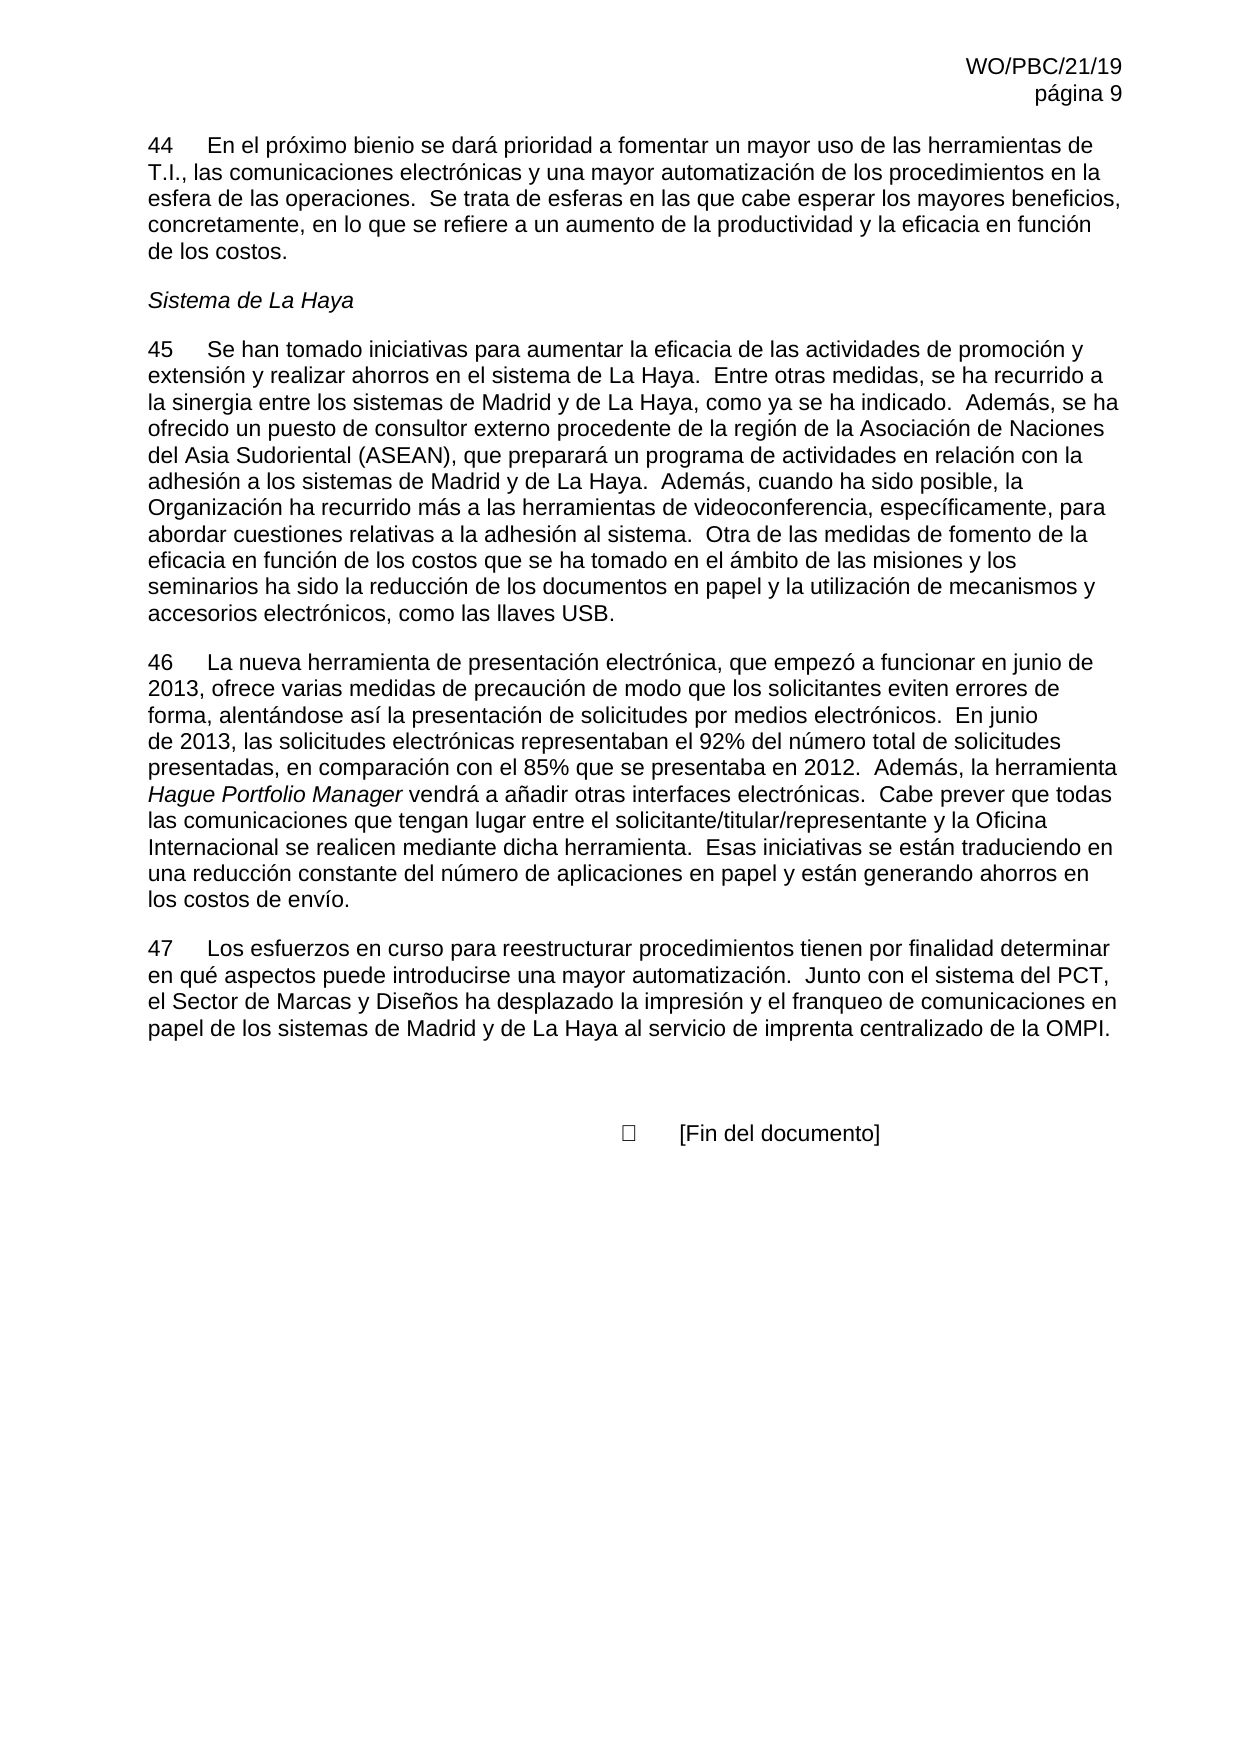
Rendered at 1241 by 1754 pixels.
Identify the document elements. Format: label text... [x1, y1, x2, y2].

text Sistema de La Haya [148, 287, 1122, 313]
list En el próximo bienio se dará prioridad a fomentar un mayor uso de las herramientas de T.I., las comunicaciones electrónicas y una mayor automatización de los procedimientos en la esfera de las operaciones. Se trata de esferas en las que cabe esperar los mayores beneficios, concretamente, en lo que se refiere a un aumento de la productividad y la eficacia en función de los costos. [148, 132, 1122, 264]
list La nueva herramienta de presentación electrónica, que empezó a funcionar en junio de 2013, ofrece varias medidas de precaución de modo que los solicitantes eviten errores de forma, alentándose así la presentación de solicitudes por medios electrónicos. En junio de 2013, las solicitudes electrónicas representaban el 92% del número total de solicitudes presentadas, en comparación con el 85% que se presentaba en 2012. Además, la herramienta Hague Portfolio Manager vendrá a añadir otras interfaces electrónicas. Cabe prever que todas las comunicaciones que tengan lugar entre el solicitante/titular/representante y la Oficina Internacional se realicen mediante dicha herramienta. Esas iniciativas se están traduciendo en una reducción constante del número de aplicaciones en papel y están generando ahorros en los costos de envío. [148, 649, 1122, 912]
list Se han tomado iniciativas para aumentar la eficacia de las actividades de promoción y extensión y realizar ahorros en el sistema de La Haya. Entre otras medidas, se ha recurrido a la sinergia entre los sistemas de Madrid y de La Haya, como ya se ha indicado. Además, se ha ofrecido un puesto de consultor externo procedente de la región de la Asociación de Naciones del Asia Sudoriental (ASEAN), que preparará un programa de actividades en relación con la adhesión a los sistemas de Madrid y de La Haya. Además, cuando ha sido posible, la Organización ha recurrido más a las herramientas de videoconferencia, específicamente, para abordar cuestiones relativas a la adhesión al sistema. Otra de las medidas de fomento de la eficacia en función de los costos que se ha tomado en el ámbito de las misiones y los seminarios ha sido la reducción de los documentos en papel y la utilización de mecanismos y accesorios electrónicos, como las llaves USB. [148, 336, 1122, 626]
list [Fin del documento] [620, 1120, 1122, 1146]
list Los esfuerzos en curso para reestructurar procedimientos tienen por finalidad determinar en qué aspectos puede introducirse una mayor automatización. Junto con el sistema del PCT, el Sector de Marcas y Diseños ha desplazado la impresión y el franqueo de comunicaciones en papel de los sistemas de Madrid y de La Haya al servicio de imprenta centralizado de la OMPI. [148, 935, 1122, 1041]
